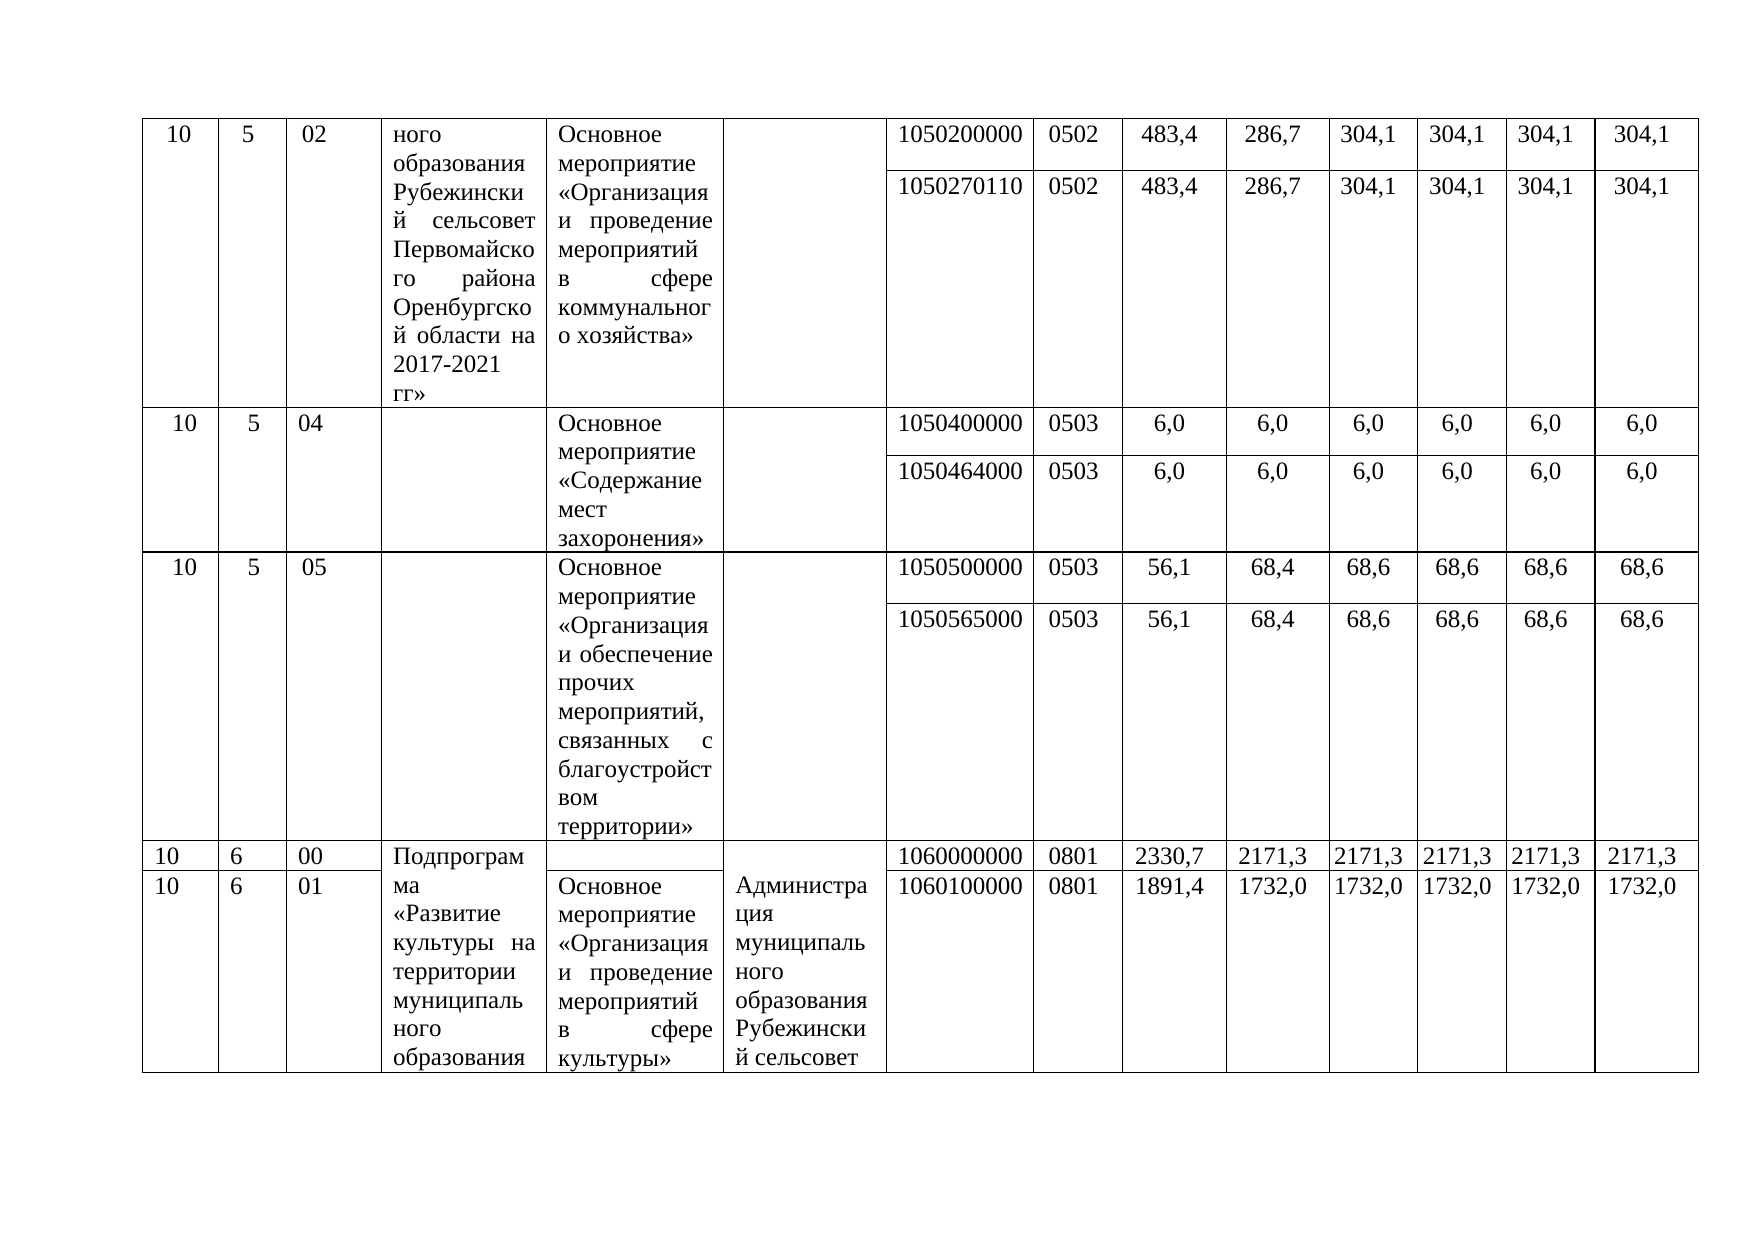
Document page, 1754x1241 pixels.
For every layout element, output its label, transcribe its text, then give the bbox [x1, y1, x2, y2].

table_cell 10 [143, 408, 218, 551]
table_cell 6,0 [1227, 456, 1329, 551]
table_cell 56,1 [1123, 553, 1226, 603]
table_cell Основное мероприятие «Содержание мест захоронения» [547, 408, 723, 551]
table_cell [724, 408, 886, 551]
table_cell 0503 [1034, 553, 1122, 603]
table_cell 483,4 [1123, 119, 1226, 170]
table_cell 68,6 [1596, 604, 1698, 840]
table_cell 2171,3 [1330, 841, 1417, 870]
table_cell [382, 408, 546, 551]
table_cell 2171,3 [1227, 841, 1329, 870]
table_cell 304,1 [1330, 119, 1417, 170]
table_cell 5 [219, 119, 286, 407]
table_cell 68,6 [1507, 553, 1594, 603]
table_cell [382, 553, 546, 840]
table_cell 56,1 [1123, 604, 1226, 840]
table_cell 304,1 [1596, 119, 1698, 170]
table_cell 304,1 [1507, 119, 1594, 170]
table_cell Основное мероприятие «Организация и обеспечение прочих мероприятий, связанных с благоустройством территории» [547, 553, 723, 840]
table_cell 0503 [1034, 456, 1122, 551]
table_cell 304,1 [1596, 171, 1698, 407]
table_cell 6,0 [1330, 408, 1417, 455]
table_cell 6,0 [1596, 456, 1698, 551]
table_cell 04 [287, 408, 381, 551]
table_cell 68,6 [1596, 553, 1698, 603]
table_cell 1732,0 [1418, 871, 1506, 1072]
table_cell 6,0 [1418, 456, 1506, 551]
table_cell 5 [219, 408, 286, 551]
table_cell 6 [219, 841, 286, 870]
table_cell 10 [143, 841, 218, 870]
table_cell 1050270110 [887, 171, 1033, 407]
table_cell 6,0 [1418, 408, 1506, 455]
table_cell 68,6 [1507, 604, 1594, 840]
table_cell 483,4 [1123, 171, 1226, 407]
table_cell 304,1 [1507, 171, 1594, 407]
table_cell 6,0 [1123, 408, 1226, 455]
table_cell 6,0 [1330, 456, 1417, 551]
table_cell Администрация муниципального образования Рубежинский сельсовет Первомайского районаОренбургской области [724, 841, 886, 1072]
table_cell 304,1 [1418, 119, 1506, 170]
table_cell 1732,0 [1507, 871, 1594, 1072]
table_cell 0801 [1034, 841, 1122, 870]
table_cell 6 [219, 871, 286, 1072]
table_cell 2171,3 [1507, 841, 1594, 870]
table_cell 68,6 [1418, 553, 1506, 603]
table_cell 1050565000 [887, 604, 1033, 840]
table_cell 6,0 [1227, 408, 1329, 455]
table_cell 02 [287, 119, 381, 407]
table_cell 304,1 [1418, 171, 1506, 407]
table_cell 1891,4 [1123, 871, 1226, 1072]
table_cell 68,4 [1227, 553, 1329, 603]
table_cell 01 [287, 871, 381, 1072]
table_cell 00 [287, 841, 381, 870]
table_cell 10 [143, 119, 218, 407]
table_cell 0503 [1034, 604, 1122, 840]
table_cell 0502 [1034, 119, 1122, 170]
table_cell Подпрограмма «Развитие культуры на территории муниципального образования Рубежинский сельсовет Первомайского района Оренбургской области Оренбургского района на 2017-2021 гг.» [382, 841, 546, 1072]
table_cell Основное мероприятие «Организация и проведение мероприятий в сфере коммунального хозяйства» [547, 119, 723, 407]
table_cell 0801 [1034, 871, 1122, 1072]
table_cell 5 [219, 553, 286, 840]
table_cell 2171,3 [1418, 841, 1506, 870]
table_cell 2330,7 [1123, 841, 1226, 870]
table_cell 6,0 [1123, 456, 1226, 551]
table_cell 68,6 [1418, 604, 1506, 840]
table_cell [724, 553, 886, 840]
table_cell 286,7 [1227, 171, 1329, 407]
table_cell 304,1 [1330, 171, 1417, 407]
table_cell [547, 841, 723, 870]
table_cell 68,4 [1227, 604, 1329, 840]
table_cell 1050464000 [887, 456, 1033, 551]
table_cell 1060100000 [887, 871, 1033, 1072]
table_cell 1732,0 [1330, 871, 1417, 1072]
table_cell 68,6 [1330, 553, 1417, 603]
table_cell Основное мероприятие «Организация и проведение мероприятий в сфере культуры» [547, 871, 723, 1072]
table_cell 1050200000 [887, 119, 1033, 170]
table_cell 10 [143, 553, 218, 840]
table_cell 6,0 [1507, 456, 1594, 551]
table_cell 1050400000 [887, 408, 1033, 455]
table_cell 05 [287, 553, 381, 840]
table_cell 10 [143, 871, 218, 1072]
table_cell 2171,3 [1596, 841, 1698, 870]
table_cell 6,0 [1507, 408, 1594, 455]
table_cell 6,0 [1596, 408, 1698, 455]
table_cell 0503 [1034, 408, 1122, 455]
table_cell 1732,0 [1596, 871, 1698, 1072]
table_cell 0502 [1034, 171, 1122, 407]
table_cell 286,7 [1227, 119, 1329, 170]
table_cell 1050500000 [887, 553, 1033, 603]
table_cell 1732,0 [1227, 871, 1329, 1072]
table_cell 1060000000 [887, 841, 1033, 870]
table_cell 68,6 [1330, 604, 1417, 840]
